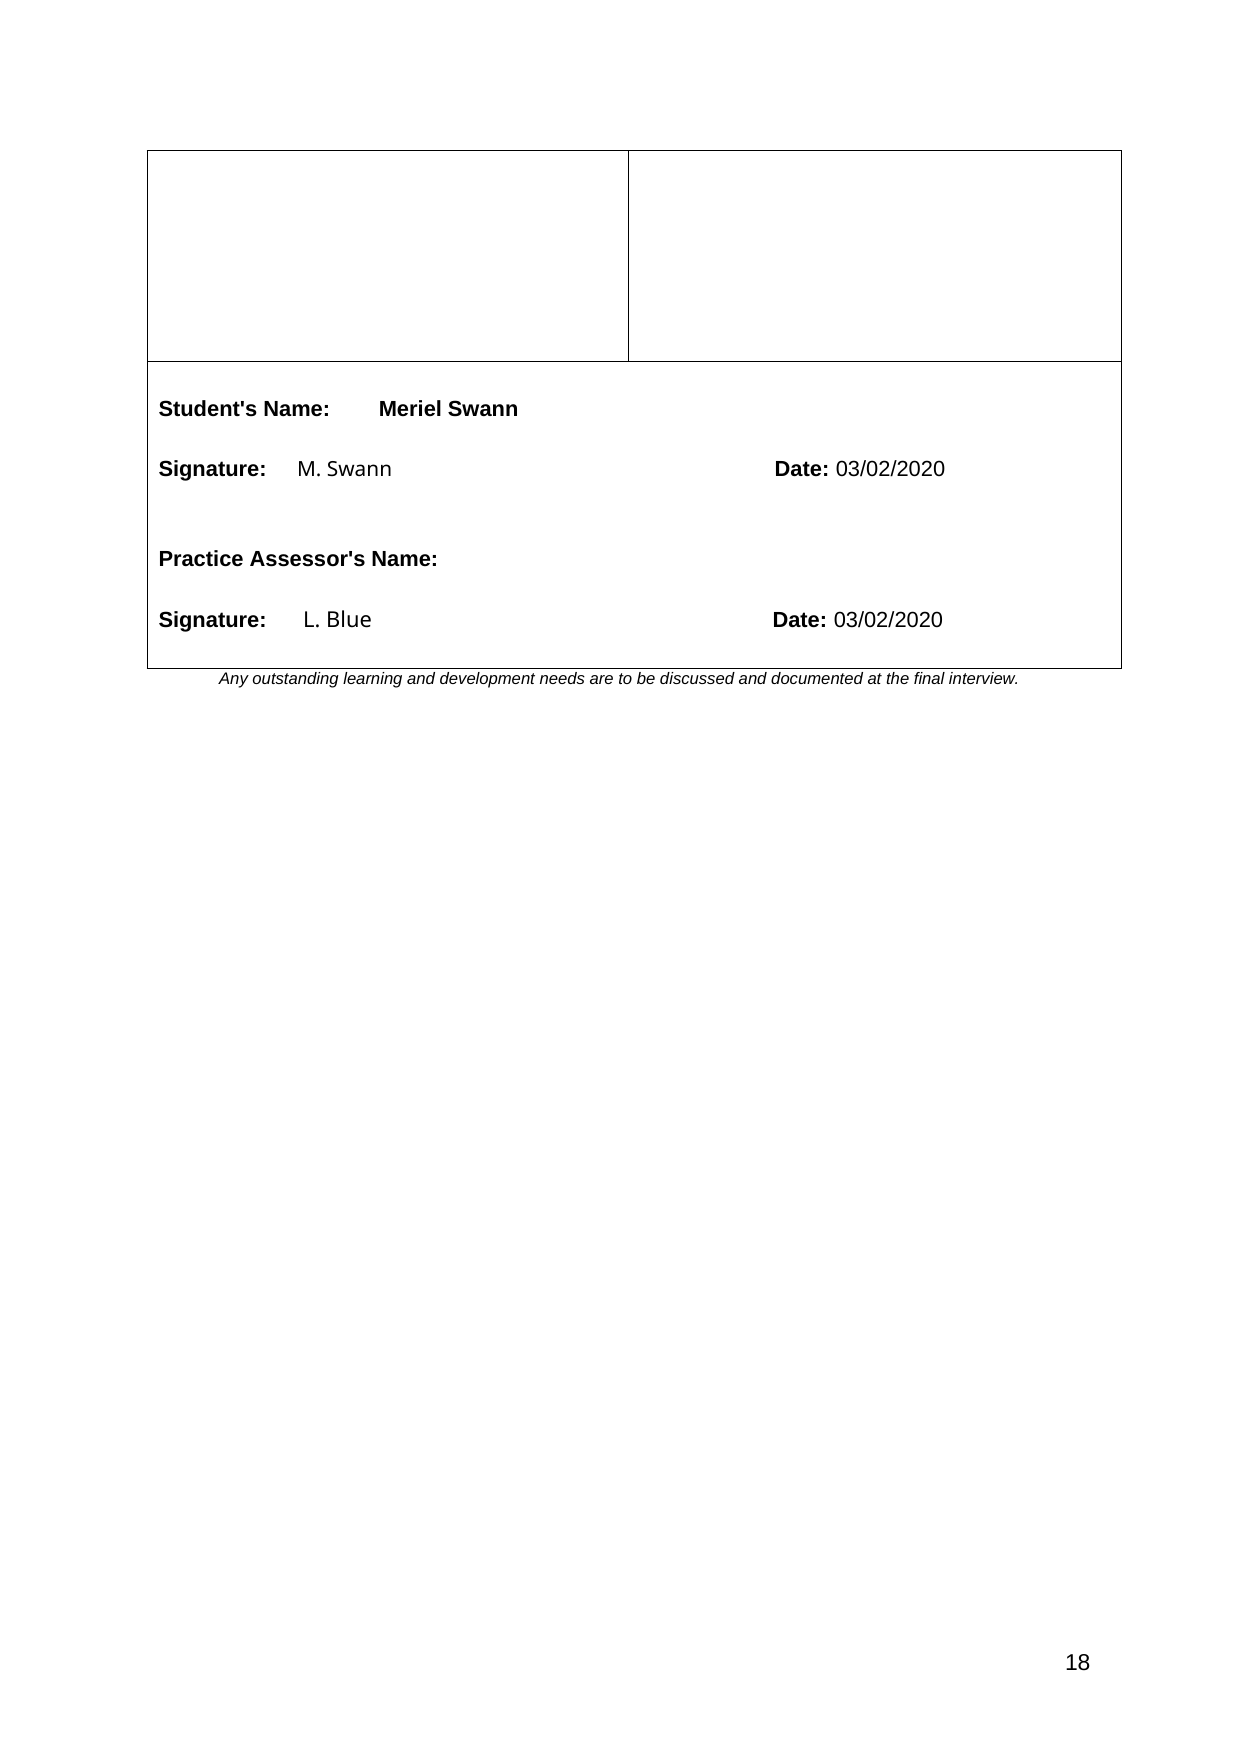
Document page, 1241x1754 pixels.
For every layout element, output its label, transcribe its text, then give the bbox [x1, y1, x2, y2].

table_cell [629, 151, 1121, 361]
table_cell Student's Name: Meriel Swann Signature: M. Swann Date: 03/02/2020 Practice Assessor's Name: Signature: L. Blue Date: 03/02/2020 [148, 362, 1121, 668]
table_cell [148, 151, 628, 361]
text Any outstanding learning and development needs are to be discussed and documented at the final interview. [150, 669, 1090, 688]
